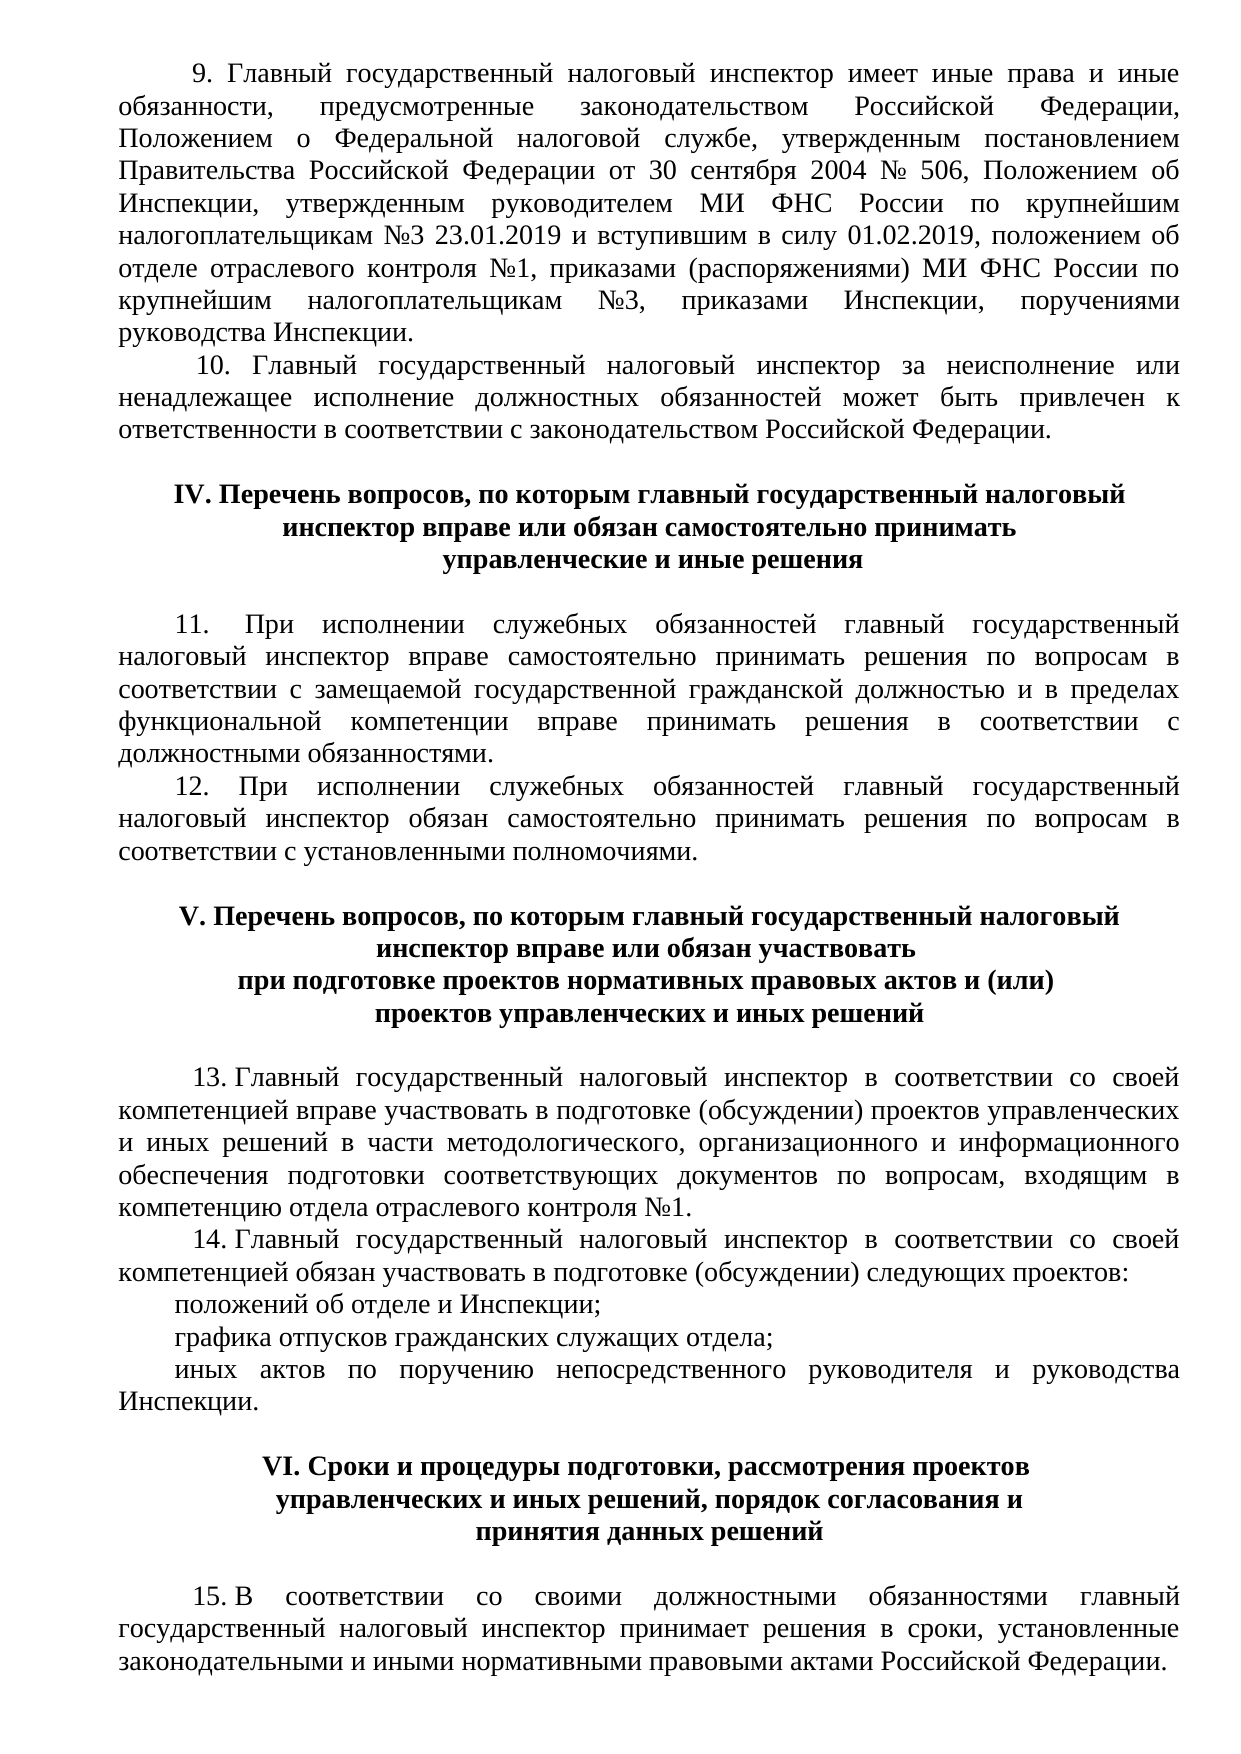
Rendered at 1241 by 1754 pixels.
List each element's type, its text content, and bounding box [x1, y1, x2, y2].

text 10. Главный государственный налоговый инспектор за неисполнение или ненадлежащее исполнение должностных обязанностей может быть привлечен к ответственности в соответствии с законодательством Российской Федерации. [118, 348, 1181, 445]
text иных актов по поручению непосредственного руководителя и руководства Инспекции. [118, 1352, 1181, 1417]
text IV. Перечень вопросов, по которым главный государственный налоговый инспектор вправе или обязан самостоятельно принимать [118, 477, 1181, 542]
text 11. При исполнении служебных обязанностей главный государственный налоговый инспектор вправе самостоятельно принимать решения по вопросам в соответствии с замещаемой государственной гражданской должностью и в пределах функциональной компетенции вправе принимать решения в соответствии с должностными обязанностями. [118, 607, 1181, 769]
text графика отпусков гражданских служащих отдела; [118, 1320, 1181, 1352]
text управленческие и иные решения [118, 542, 1181, 574]
text принятия данных решений [118, 1514, 1181, 1546]
text 15. В соответствии со своими должностными обязанностями главный государственный налоговый инспектор принимает решения в сроки, установленные законодательными и иными нормативными правовыми актами Российской Федерации. [118, 1579, 1181, 1676]
text 13. Главный государственный налоговый инспектор в соответствии со своей компетенцией вправе участвовать в подготовке (обсуждении) проектов управленческих и иных решений в части методологического, организационного и информационного обеспечения подготовки соответствующих документов по вопросам, входящим в компетенцию отдела отраслевого контроля №1. [118, 1061, 1181, 1222]
text 9. Главный государственный налоговый инспектор имеет иные права и иные обязанности, предусмотренные законодательством Российской Федерации, Положением о Федеральной налоговой службе, утвержденным постановлением Правительства Российской Федерации от 30 сентября 2004 № 506, Положением об Инспекции, утвержденным руководителем МИ ФНС России по крупнейшим налогоплательщикам №3 23.01.2019 и вступившим в силу 01.02.2019, положением об отделе отраслевого контроля №1, приказами (распоряжениями) МИ ФНС России по крупнейшим налогоплательщикам №3, приказами Инспекции, поручениями руководства Инспекции. [118, 56, 1181, 348]
text 12. При исполнении служебных обязанностей главный государственный налоговый инспектор обязан самостоятельно принимать решения по вопросам в соответствии с установленными полномочиями. [118, 769, 1181, 866]
text 14. Главный государственный налоговый инспектор в соответствии со своей компетенцией обязан участвовать в подготовке (обсуждении) следующих проектов: [118, 1222, 1181, 1287]
text положений об отделе и Инспекции; [118, 1287, 1181, 1320]
text VI. Сроки и процедуры подготовки, рассмотрения проектов управленческих и иных решений, порядок согласования и [118, 1449, 1181, 1514]
text V. Перечень вопросов, по которым главный государственный налоговый инспектор вправе или обязан участвовать при подготовке проектов нормативных правовых актов и (или) проектов управленческих и иных решений [118, 898, 1181, 1028]
